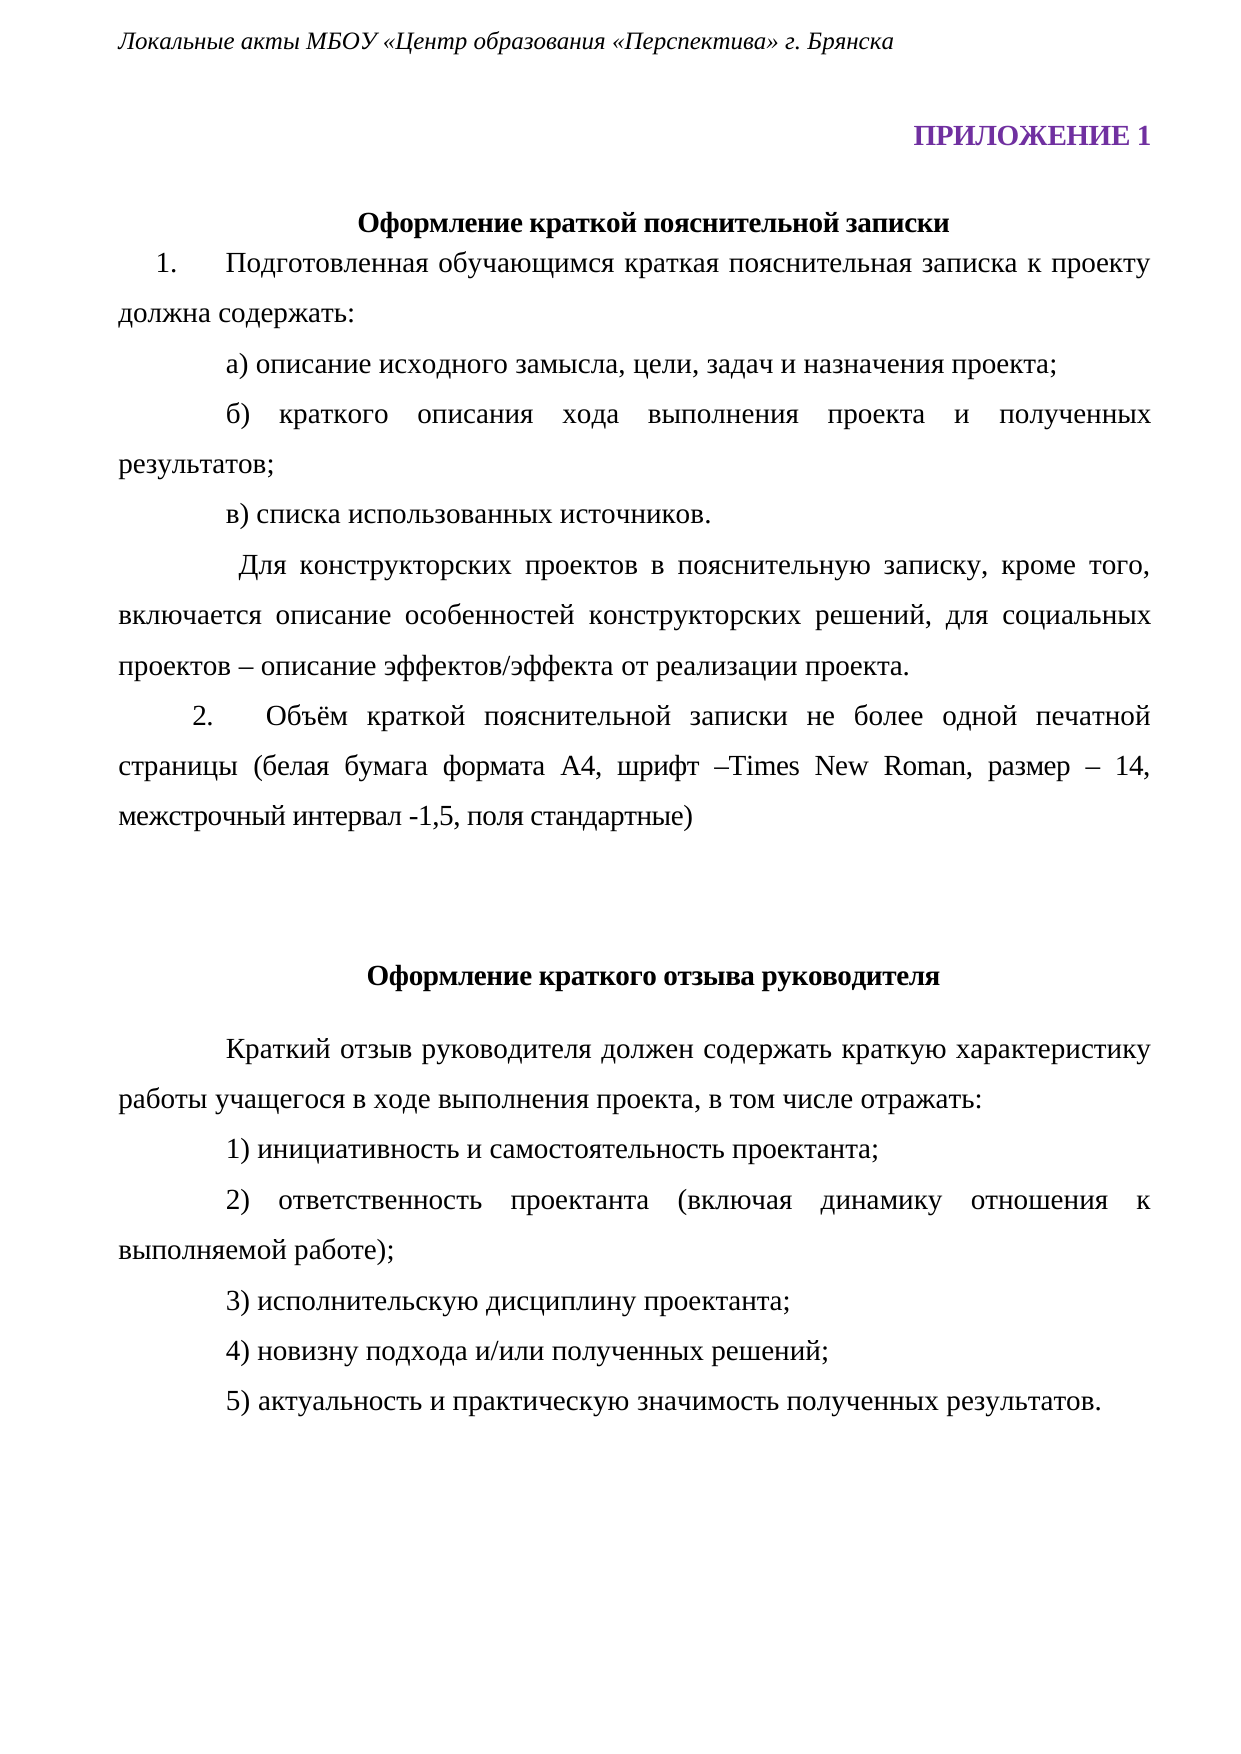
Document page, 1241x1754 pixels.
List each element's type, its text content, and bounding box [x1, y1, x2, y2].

list 4) новизну подхода и/или полученных решений; [118, 1333, 1152, 1366]
list 1) инициативность и самостоятельность проектанта; [118, 1132, 1152, 1165]
text Для конструкторских проектов в пояснительную записку, кроме того, включается описание особенностей конструкторских решений, для социальных проектов – описание эффектов/эффекта от реализации проекта. [118, 547, 1152, 681]
list а) описание исходного замысла, цели, задач и назначения проекта; [118, 346, 1152, 379]
list Подготовленная обучающимся краткая пояснительная записка к проекту должна содержать: [118, 245, 1152, 329]
list 5) актуальность и практическую значимость полученных результатов. [118, 1383, 1152, 1417]
list 2) ответственность проектанта (включая динамику отношения к выполняемой работе); [118, 1182, 1152, 1266]
list 3) исполнительскую дисциплину проектанта; [118, 1283, 1152, 1316]
list б) краткого описания хода выполнения проекта и полученных результатов; [118, 396, 1152, 480]
text ПРИЛОЖЕНИЕ 1 [155, 118, 1152, 152]
text Оформление краткого отзыва руководителя [155, 958, 1152, 991]
list в) списка использованных источников. [118, 497, 1152, 530]
text Оформление краткой пояснительной записки [155, 205, 1152, 239]
list Краткий отзыв руководителя должен содержать краткую характеристику работы учащегося в ходе выполнения проекта, в том числе отражать: [118, 1031, 1152, 1115]
list Объём краткой пояснительной записки не более одной печатной страницы (белая бумага формата А4, шрифт –Times New Roman, размер – 14, межстрочный интервал -1,5, поля стандартные) [118, 698, 1152, 832]
